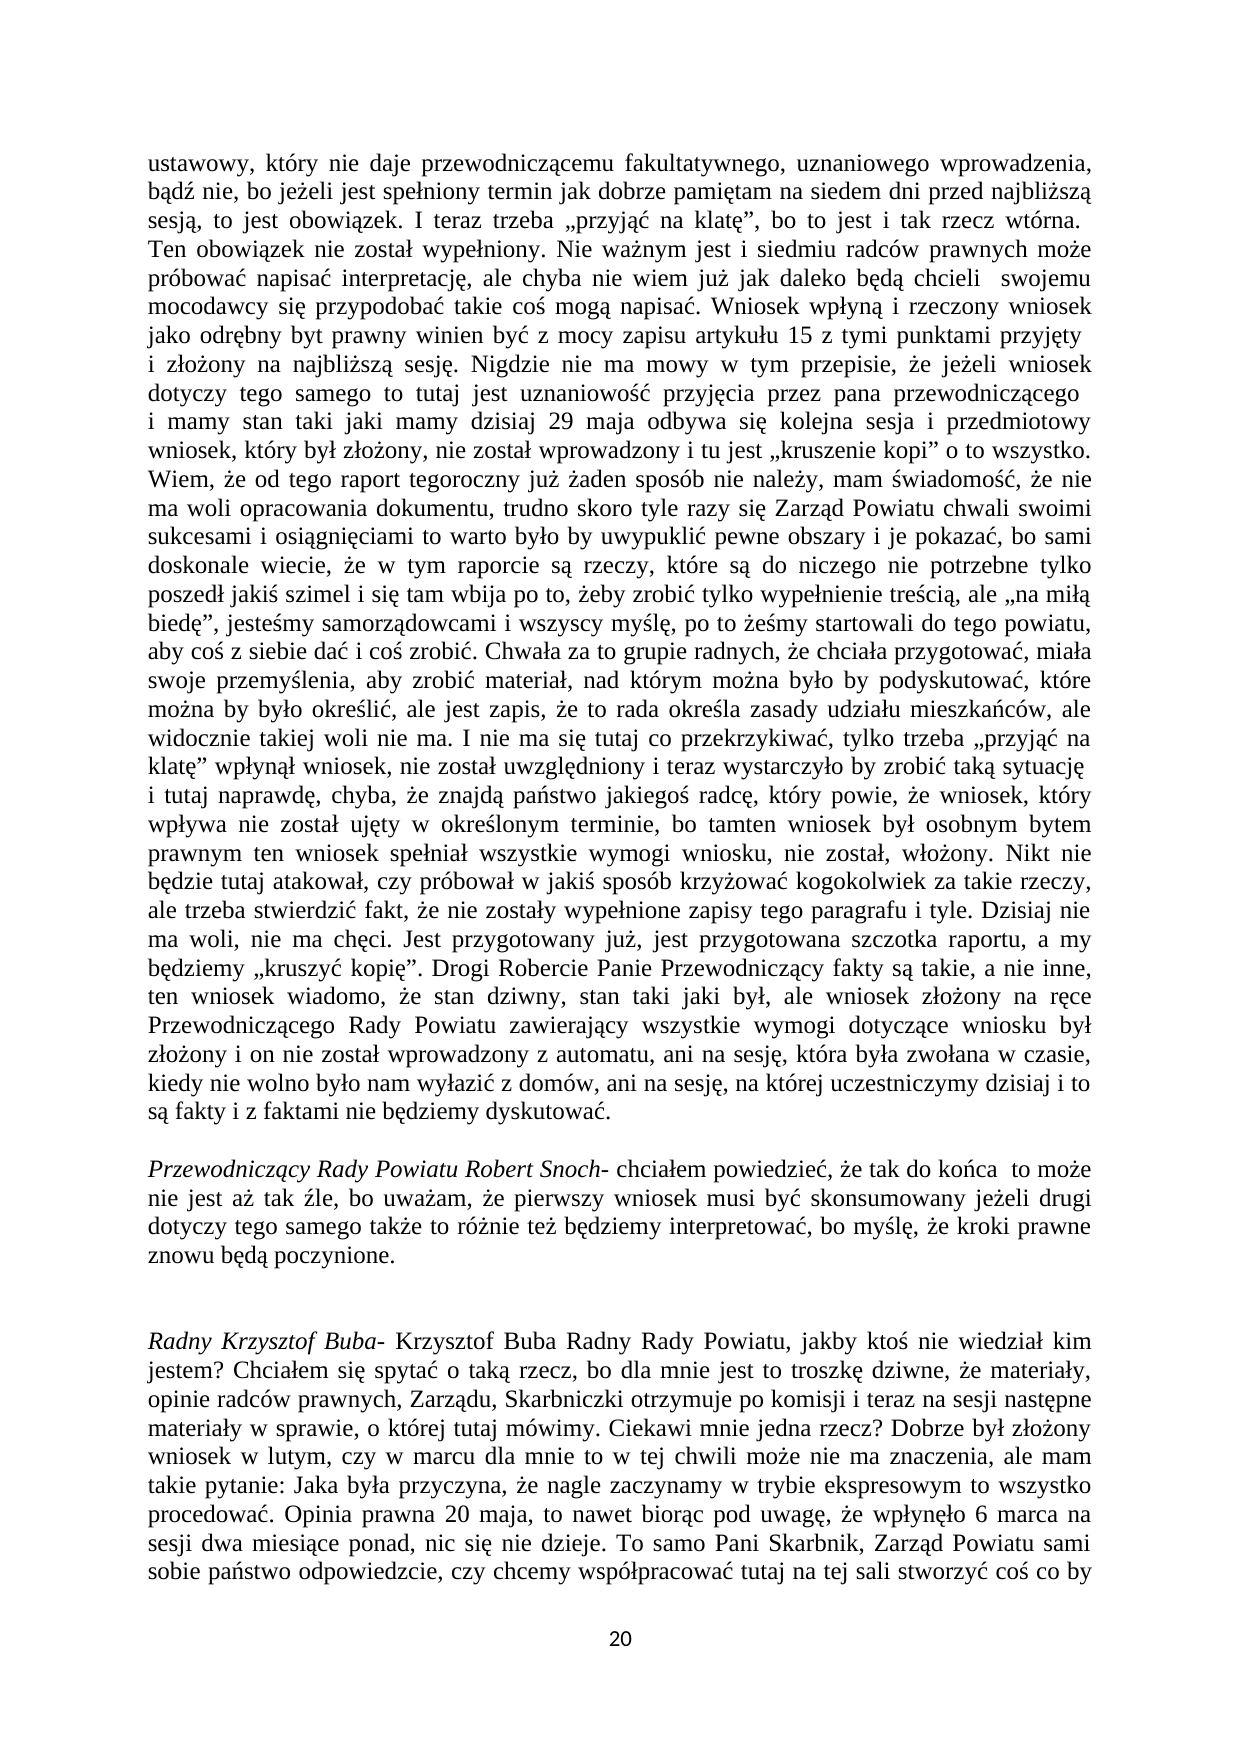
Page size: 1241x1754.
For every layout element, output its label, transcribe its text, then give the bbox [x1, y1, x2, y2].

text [148, 148, 1093, 1125]
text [148, 1326, 1093, 1585]
text Przewodniczący Rady Powiatu Robert Snoch- chciałem powiedzieć, że tak do końca to może nie jest aż tak źle, bo uważam, że pierwszy wniosek musi być skonsumowany jeżeli drugi dotyczy tego samego także to różnie też będziemy interpretować, bo myślę, że kroki prawne znowu będą poczynione. [148, 1154, 1093, 1269]
